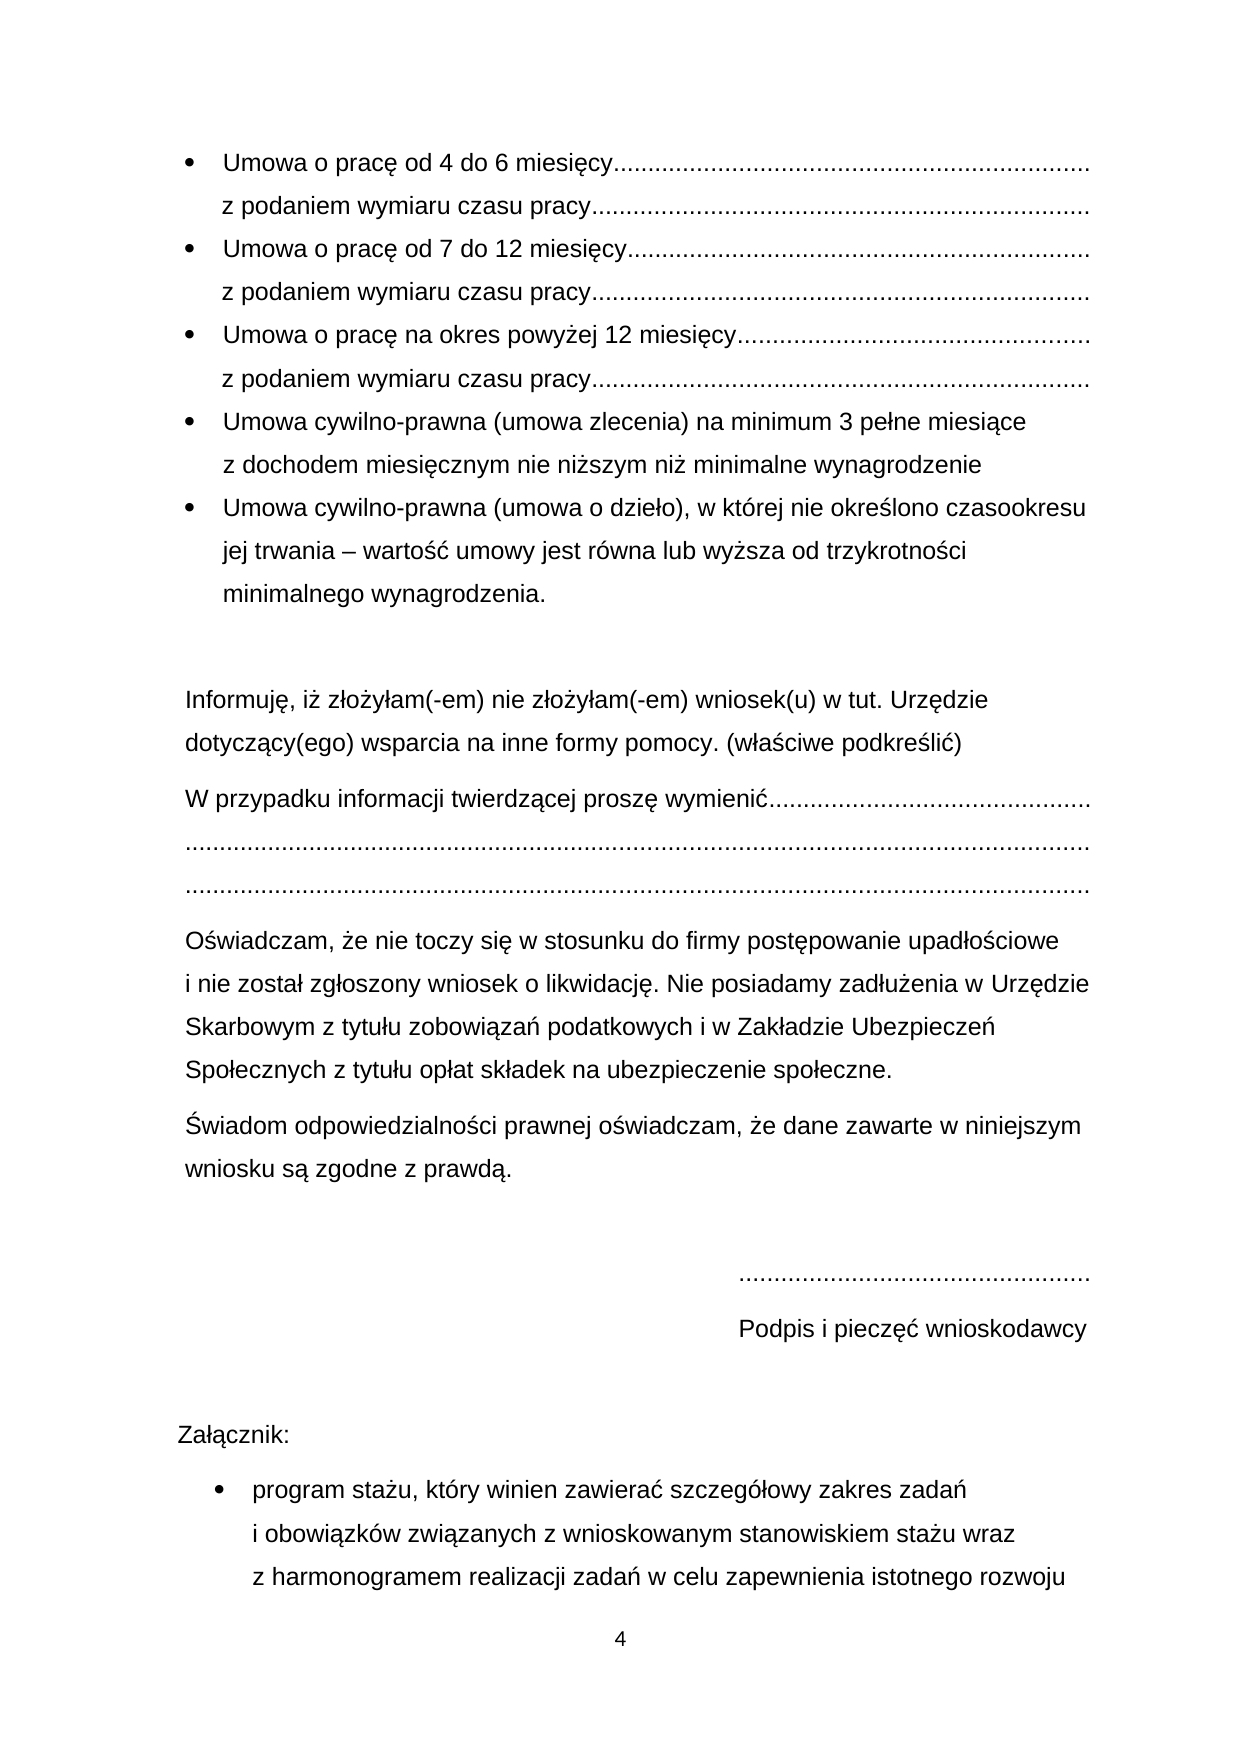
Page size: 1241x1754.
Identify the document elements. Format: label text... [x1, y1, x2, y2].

text Świadom odpowiedzialności prawnej oświadczam, że dane zawarte w niniejszym wniosku są zgodne z prawdą. [185, 1111, 1093, 1182]
text W przypadku informacji twierdzącej proszę wymienić [185, 784, 1093, 899]
list z podaniem wymiaru czasu pracy [221, 363, 1093, 392]
list Umowa cywilno-prawna (umowa o dzieło), w której nie określono czasookresu jej trwania – wartość umowy jest równa lub wyższa od trzykrotności minimalnego wynagrodzenia. [185, 493, 1093, 608]
text Załącznik: [177, 1420, 1093, 1449]
list Umowa o pracę od 4 do 6 miesięcy [185, 148, 1093, 176]
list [215, 1476, 1093, 1591]
list Umowa cywilno-prawna (umowa zlecenia) na minimum 3 pełne miesiące z dochodem miesięcznym nie niższym niż minimalne wynagrodzenie [185, 407, 1093, 479]
list Umowa o pracę na okres powyżej 12 miesięcy [185, 320, 1093, 349]
list z podaniem wymiaru czasu pracy [221, 191, 1093, 219]
list Umowa o pracę od 7 do 12 miesięcy [185, 234, 1093, 263]
text Podpis i pieczęć wnioskodawcy [738, 1314, 1093, 1343]
text Oświadczam, że nie toczy się w stosunku do firmy postępowanie upadłościowe i nie został zgłoszony wniosek o likwidację. Nie posiadamy zadłużenia w Urzędzie Skarbowym z tytułu zobowiązań podatkowych i w Zakładzie Ubezpieczeń Społecznych z tytułu opłat składek na ubezpieczenie społeczne. [185, 926, 1093, 1084]
list z podaniem wymiaru czasu pracy [221, 277, 1093, 306]
text Informuję, iż złożyłam(-em) nie złożyłam(-em) wniosek(u) w tut. Urzędzie dotyczący(ego) wsparcia na inne formy pomocy. (właściwe podkreślić) [185, 685, 1093, 757]
